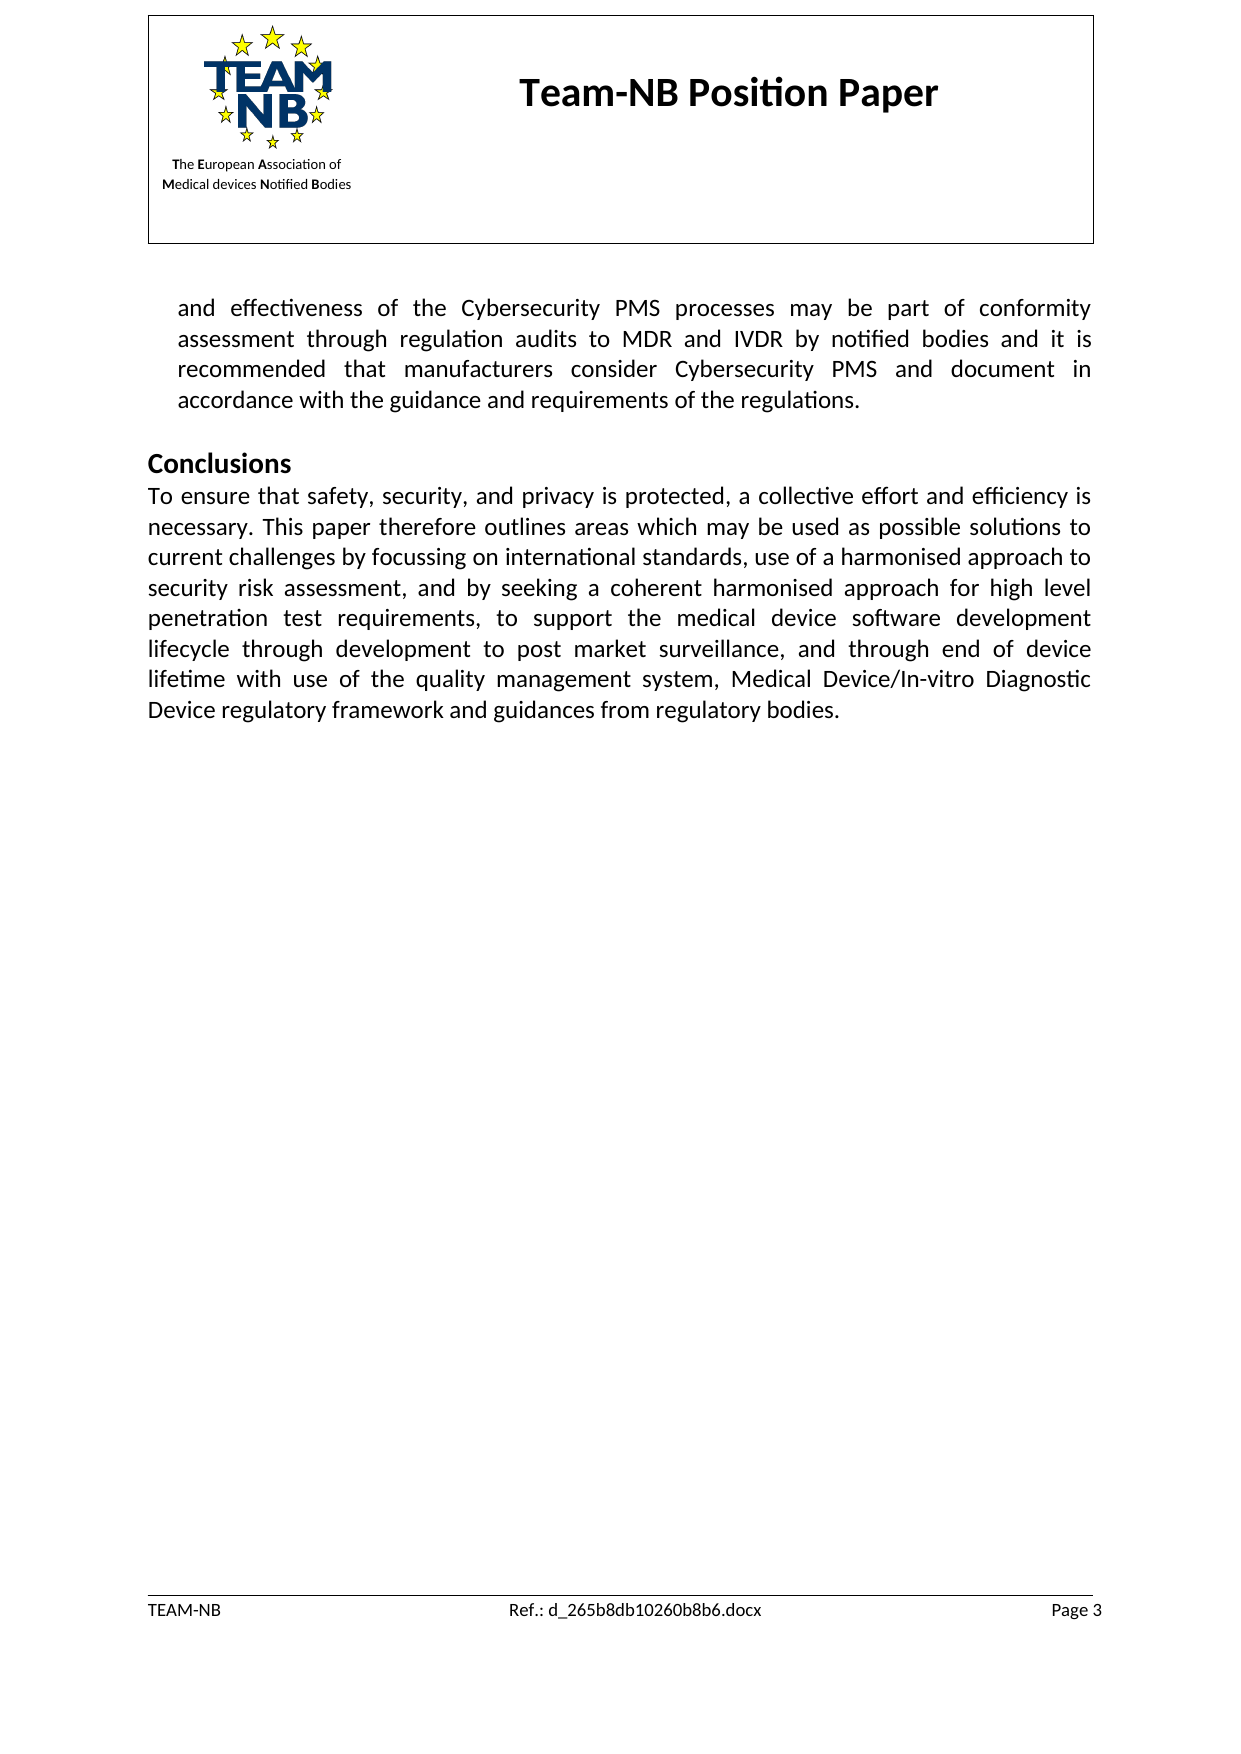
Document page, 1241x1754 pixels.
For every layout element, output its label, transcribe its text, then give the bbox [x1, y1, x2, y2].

text To ensure that safety, security, and privacy is protected, a collective effort and efficiency is necessary. This paper therefore outlines areas which may be used as possible solutions to current challenges by focussing on international standards, use of a harmonised approach to security risk assessment, and by seeking a coherent harmonised approach for high level penetration test requirements, to support the medical device software development lifecycle through development to post market surveillance, and through end of device lifetime with use of the quality management system, Medical Device/In-vitro Diagnostic Device regulatory framework and guidances from regulatory bodies. [148, 480, 1093, 724]
text Conclusions [148, 445, 1093, 480]
picture [195, 23, 337, 156]
